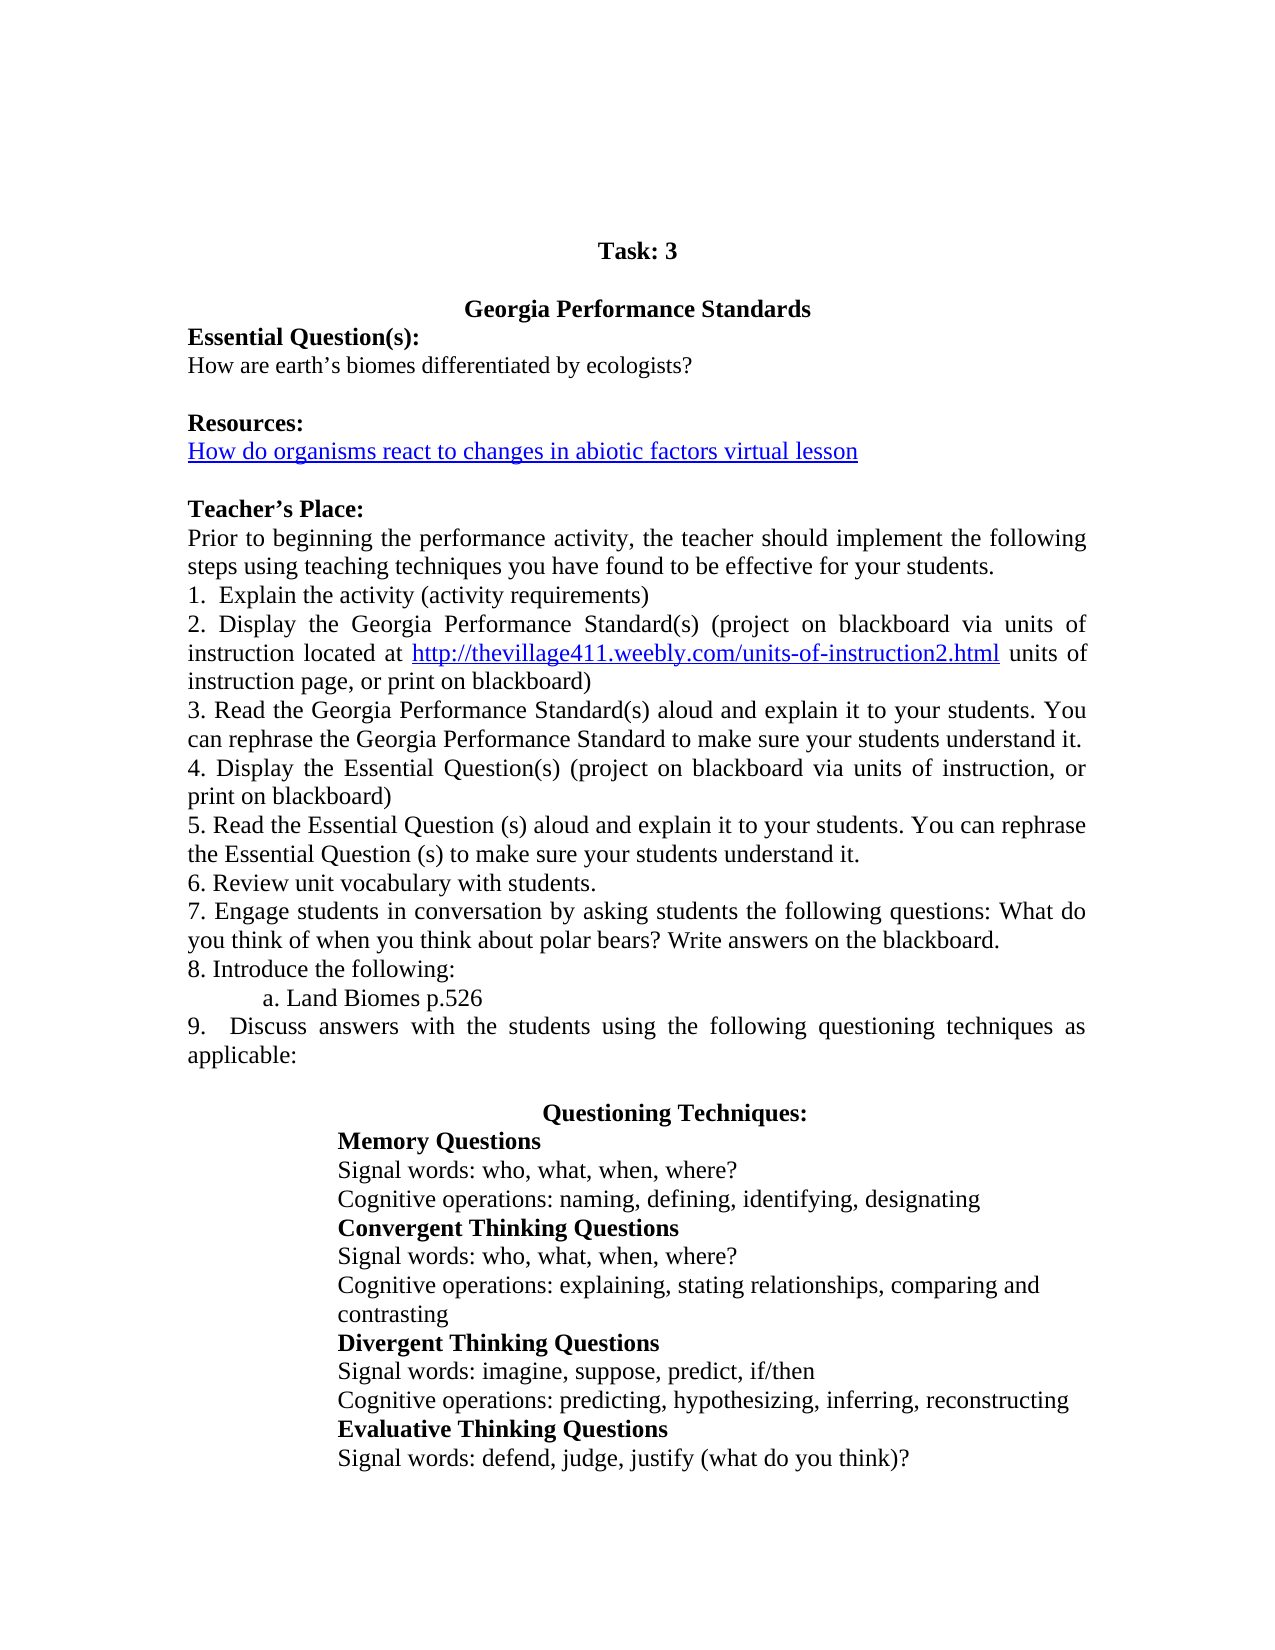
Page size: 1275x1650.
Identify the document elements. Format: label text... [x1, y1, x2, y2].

text Essential Question(s): [187, 322, 1087, 351]
text 5. Read the Essential Question (s) aloud and explain it to your students. You can rephrase the Essential Question (s) to make sure your students understand it. [187, 810, 1087, 868]
text 4. Display the Essential Question(s) (project on blackboard via units of instruction, or print on blackboard) [187, 753, 1087, 810]
text Resources: [187, 408, 1087, 436]
text Teacher’s Place: [187, 494, 1087, 523]
text 2. Display the Georgia Performance Standard(s) (project on blackboard via units of instruction located at http://thevillage411.weebly.com/units-of-instruction2.html units of instruction page, or print on blackboard) [187, 609, 1087, 695]
text Divergent Thinking Questions [187, 1328, 1087, 1356]
text How are earth’s biomes differentiated by ecologists? [187, 351, 1087, 379]
text Signal words: who, what, when, where? [187, 1155, 1087, 1184]
text Cognitive operations: explaining, stating relationships, comparing and [337, 1270, 1087, 1299]
text Signal words: who, what, when, where? [187, 1241, 1087, 1270]
text Cognitive operations: naming, defining, identifying, designating [187, 1184, 1087, 1213]
text Memory Questions [262, 1126, 1087, 1155]
text 9. Discuss answers with the students using the following questioning techniques as applicable: [187, 1011, 1087, 1069]
text Performance Standards [187, 294, 1087, 322]
text 7. Engage students in conversation by asking students the following questions: What do you think of when you think about polar bears? Write answers on the blackboard. [187, 896, 1087, 954]
text 6. Review unit vocabulary with students. [187, 868, 1087, 896]
text contrasting [337, 1299, 1087, 1328]
text How do organisms react to changes in abiotic factors virtual lesson [187, 436, 1087, 465]
text Prior to beginning the performance activity, the teacher should implement the following steps using teaching techniques you have found to be effective for your students. [187, 523, 1087, 580]
text a. Land Biomes p.526 [187, 983, 1087, 1011]
text 3. Read the Georgia Performance Standard(s) aloud and explain it to your students. You can rephrase the Georgia Performance Standard to make sure your students understand it. [187, 695, 1087, 753]
text Evaluative Thinking Questions [187, 1414, 1087, 1443]
text Task: 3 [187, 236, 1087, 265]
text Convergent Thinking Questions [262, 1213, 1087, 1241]
text Cognitive operations: predicting, hypothesizing, inferring, reconstructing [337, 1385, 1087, 1414]
text 8. Introduce the following: [187, 954, 1087, 983]
text Signal words: imagine, suppose, predict, if/then [187, 1356, 1087, 1385]
text Signal words: defend, judge, justify (what do you think)? [187, 1443, 1087, 1471]
text Questioning Techniques: [187, 1098, 1087, 1126]
text 1. Explain the activity (activity requirements) [187, 580, 1087, 609]
